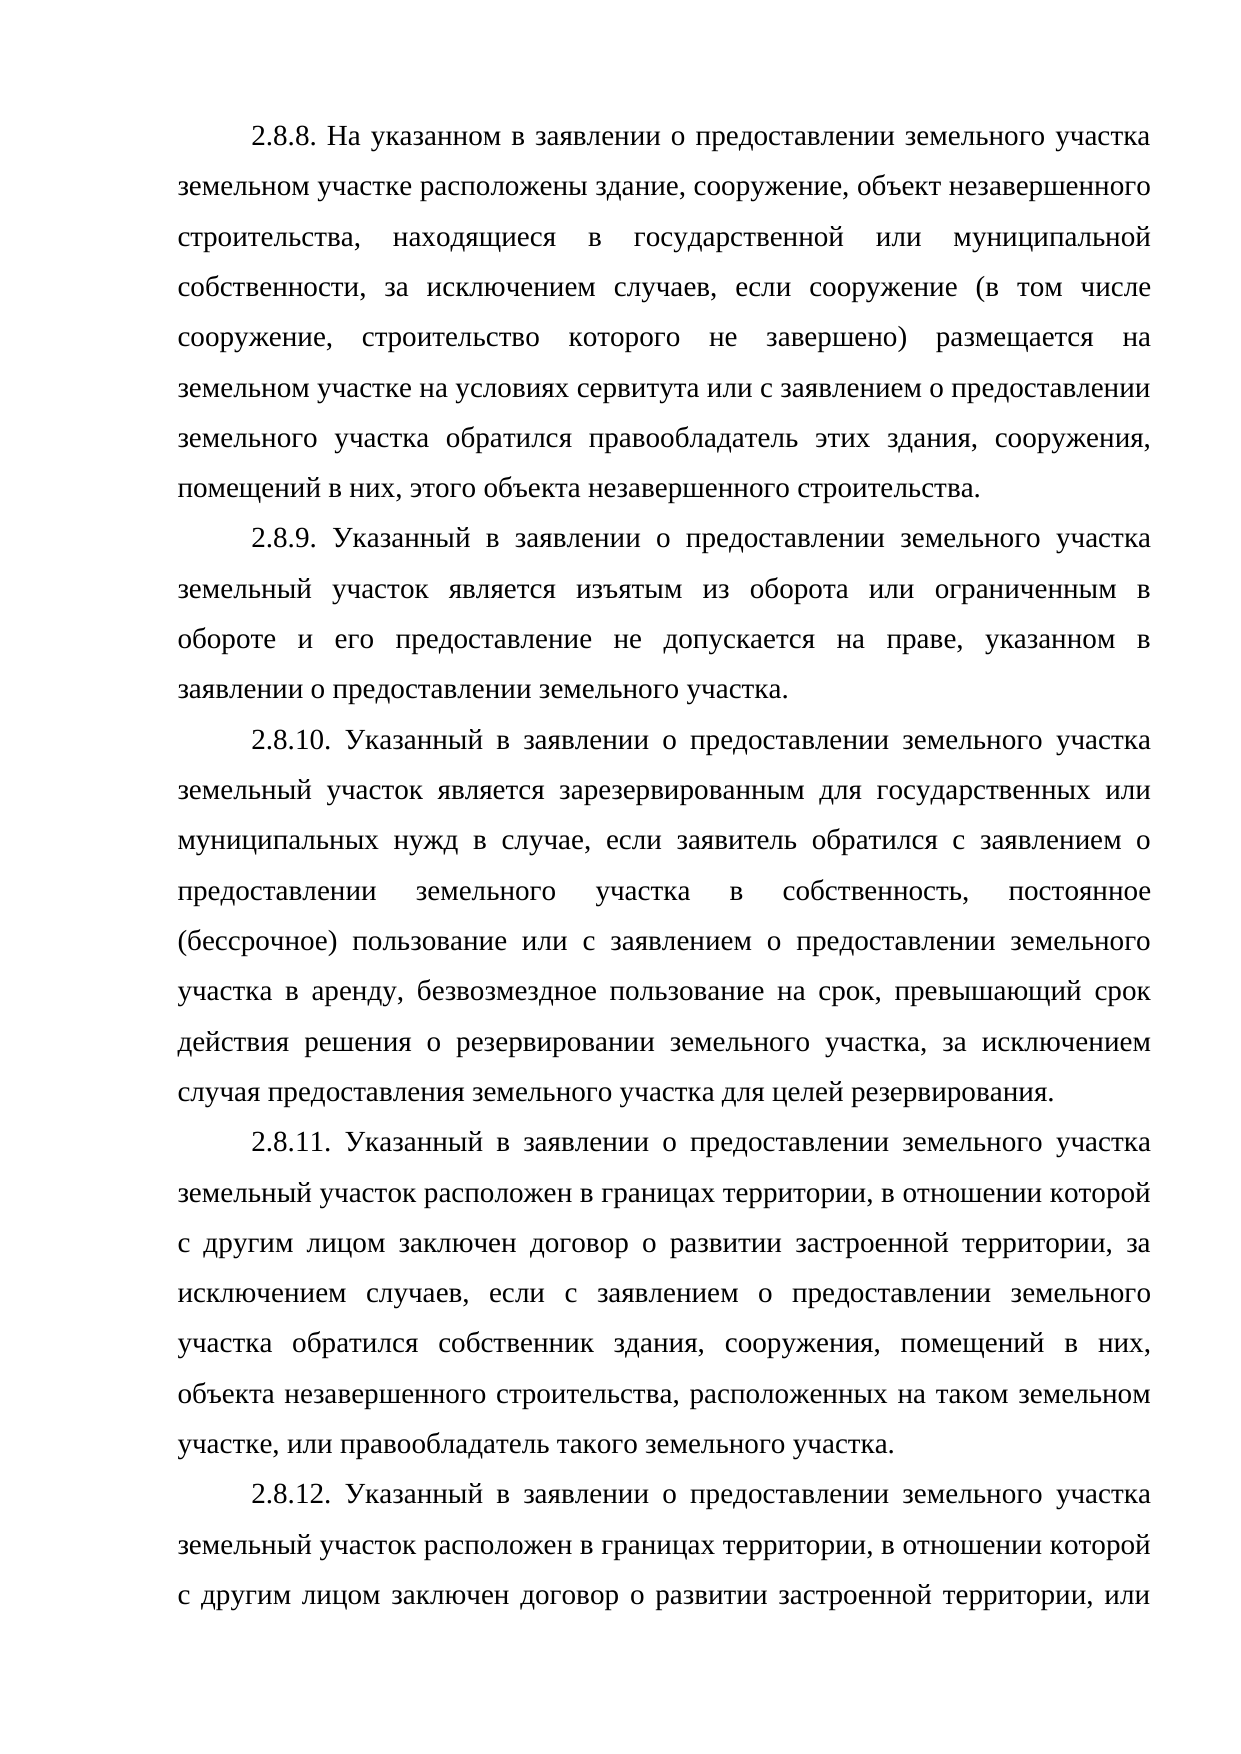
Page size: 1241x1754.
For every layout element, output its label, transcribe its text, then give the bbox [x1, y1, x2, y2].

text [177, 1477, 1152, 1611]
text 2.8.9. Указанный в заявлении о предоставлении земельного участка земельный участок является изъятым из оборота или ограниченным в обороте и его предоставление не допускается на праве, указанном в заявлении о предоставлении земельного участка. [177, 521, 1152, 705]
text 2.8.11. Указанный в заявлении о предоставлении земельного участка земельный участок расположен в границах территории, в отношении которой с другим лицом заключен договор о развитии застроенной территории, за исключением случаев, если с заявлением о предоставлении земельного участка обратился собственник здания, сооружения, помещений в них, объекта незавершенного строительства, расположенных на таком земельном участке, или правообладатель такого земельного участка. [177, 1124, 1152, 1460]
text 2.8.8. На указанном в заявлении о предоставлении земельного участка земельном участке расположены здание, сооружение, объект незавершенного строительства, находящиеся в государственной или муниципальной собственности, за исключением случаев, если сооружение (в том числе сооружение, строительство которого не завершено) размещается на земельном участке на условиях сервитута или с заявлением о предоставлении земельного участка обратился правообладатель этих здания, сооружения, помещений в них, этого объекта незавершенного строительства. [177, 118, 1152, 504]
text 2.8.10. Указанный в заявлении о предоставлении земельного участка земельный участок является зарезервированным для государственных или муниципальных нужд в случае, если заявитель обратился с заявлением о предоставлении земельного участка в собственность, постоянное (бессрочное) пользование или с заявлением о предоставлении земельного участка в аренду, безвозмездное пользование на срок, превышающий срок действия решения о резервировании земельного участка, за исключением случая предоставления земельного участка для целей резервирования. [177, 722, 1152, 1108]
